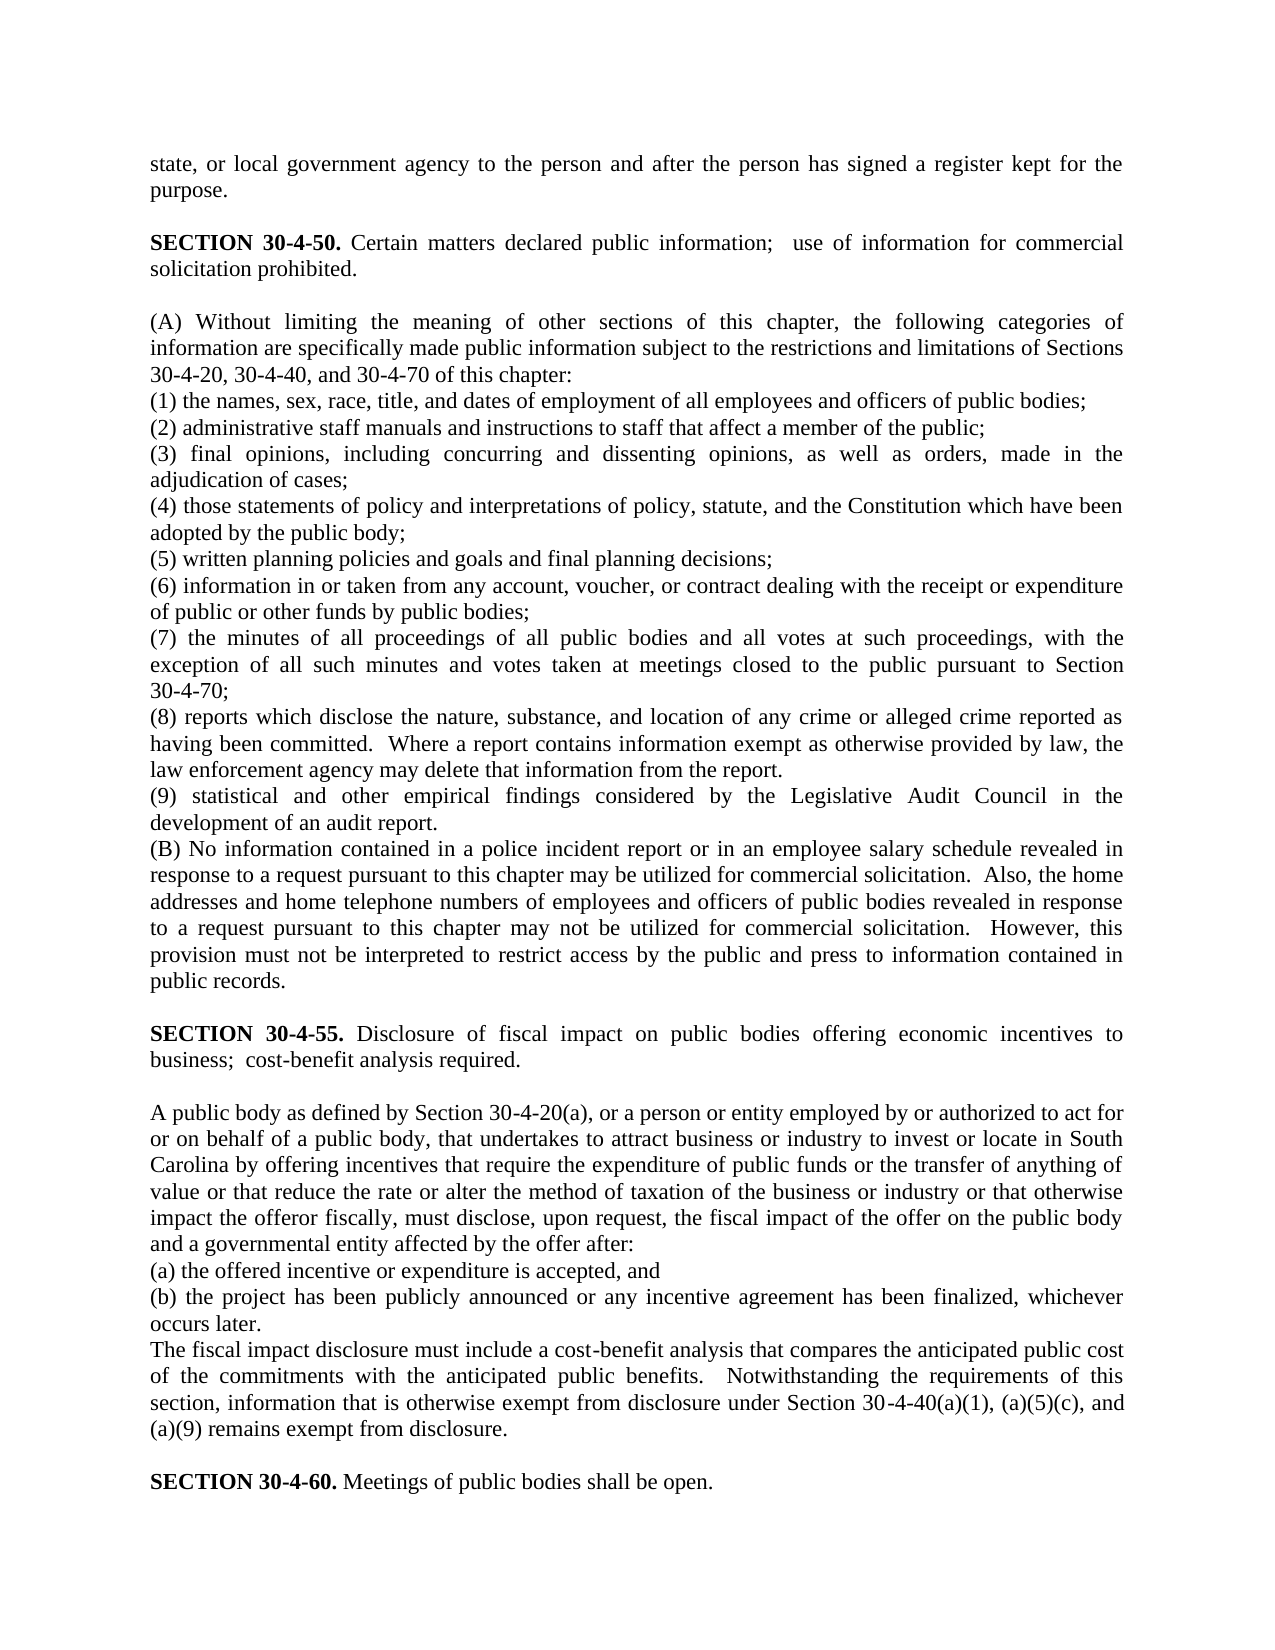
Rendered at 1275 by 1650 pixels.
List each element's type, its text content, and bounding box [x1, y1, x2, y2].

text (2) administrative staff manuals and instructions to staff that affect a member of the public; [150, 413, 1125, 440]
text A public body as defined by Section 30-4-20(a), or a person or entity employed by or authorized to act for or on behalf of a public body, that undertakes to attract business or industry to invest or locate in South Carolina by offering incentives that require the expenditure of public funds or the transfer of anything of value or that reduce the rate or alter the method of taxation of the business or industry or that otherwise impact the offeror fiscally, must disclose, upon request, the fiscal impact of the offer on the public body and a governmental entity affected by the offer after: [150, 1099, 1125, 1257]
text (5) written planning policies and goals and final planning decisions; [150, 545, 1125, 572]
text SECTION 30-4-50. Certain matters declared public information; use of information for commercial solicitation prohibited. [150, 229, 1125, 282]
text (9) statistical and other empirical findings considered by the Legislative Audit Council in the development of an audit report. [150, 782, 1125, 835]
text (A) Without limiting the meaning of other sections of this chapter, the following categories of information are specifically made public information subject to the restrictions and limitations of Sections 30-4-20, 30-4-40, and 30-4-70 of this chapter: [150, 308, 1125, 387]
text (8) reports which disclose the nature, substance, and location of any crime or alleged crime reported as having been committed. Where a report contains information exempt as otherwise provided by law, the law enforcement agency may delete that information from the report. [150, 703, 1125, 782]
text (b) the project has been publicly announced or any incentive agreement has been finalized, whichever occurs later. [150, 1283, 1125, 1336]
text (a) the offered incentive or expenditure is accepted, and [150, 1257, 1125, 1283]
text (3) final opinions, including concurring and dissenting opinions, as well as orders, made in the adjudication of cases; [150, 440, 1125, 493]
text The fiscal impact disclosure must include a cost-benefit analysis that compares the anticipated public cost of the commitments with the anticipated public benefits. Notwithstanding the requirements of this section, information that is otherwise exempt from disclosure under Section 30-4-40(a)(1), (a)(5)(c), and (a)(9) remains exempt from disclosure. [150, 1336, 1125, 1441]
text (4) those statements of policy and interpretations of policy, statute, and the Constitution which have been adopted by the public body; [150, 493, 1125, 545]
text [150, 150, 1125, 203]
text SECTION 30-4-60. Meetings of public bodies shall be open. [150, 1468, 1125, 1494]
text (7) the minutes of all proceedings of all public bodies and all votes at such proceedings, with the exception of all such minutes and votes taken at meetings closed to the public pursuant to Section 30-4-70; [150, 624, 1125, 703]
text SECTION 30-4-55. Disclosure of fiscal impact on public bodies offering economic incentives to business; cost-benefit analysis required. [150, 1020, 1125, 1072]
text (6) information in or taken from any account, voucher, or contract dealing with the receipt or expenditure of public or other funds by public bodies; [150, 572, 1125, 624]
text (B) No information contained in a police incident report or in an employee salary schedule revealed in response to a request pursuant to this chapter may be utilized for commercial solicitation. Also, the home addresses and home telephone numbers of employees and officers of public bodies revealed in response to a request pursuant to this chapter may not be utilized for commercial solicitation. However, this provision must not be interpreted to restrict access by the public and press to information contained in public records. [150, 835, 1125, 993]
text (1) the names, sex, race, title, and dates of employment of all employees and officers of public bodies; [150, 387, 1125, 413]
